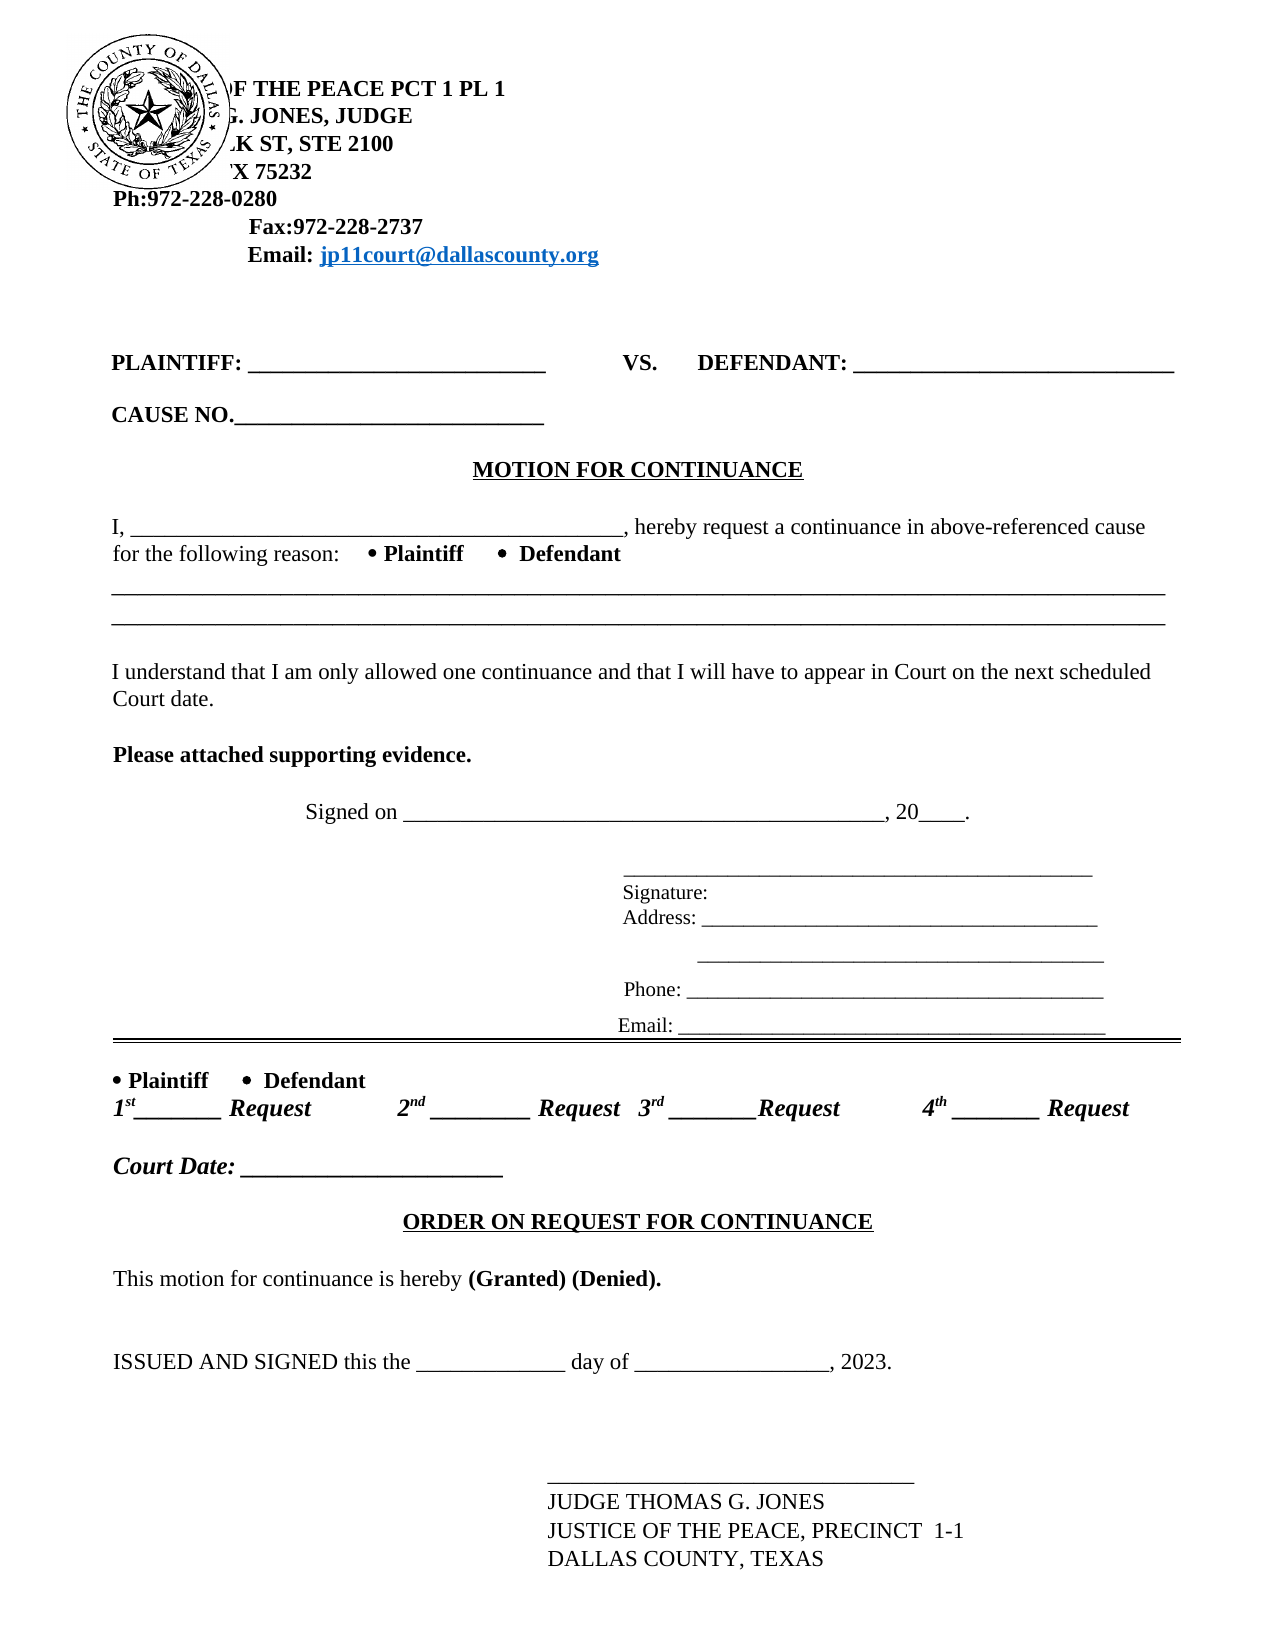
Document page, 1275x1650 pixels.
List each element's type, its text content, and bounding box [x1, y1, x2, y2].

text DALLAS COUNTY, TEXAS [489, 1545, 1176, 1572]
text ________________________________ [489, 1460, 1176, 1486]
text ISSUED AND SIGNED this the _____________ day of _________________, 2023. [113, 1348, 1176, 1374]
text CAUSE NO.___________________________ [111, 401, 1176, 428]
text Address: ______________________________________ [564, 905, 1154, 929]
text Email: _________________________________________ [97, 1013, 1176, 1037]
text I, ___________________________________________, hereby request a continuance in above-referenced cause for the following reason: Plaintiff Defendant [111, 513, 1176, 566]
text 1st_______ Request 2nd ________ Request 3rd _______Request 4th _______ Request [113, 1093, 1176, 1122]
text Plaintiff Defendant [113, 1067, 1176, 1093]
text I understand that I am only allowed one continuance and that I will have to appear in Court on the next scheduled Court date. [111, 658, 1176, 712]
text Phone: ________________________________________ [565, 977, 1154, 1001]
text Please attached supporting evidence. [113, 741, 1176, 768]
text _____________________________________________ Signature: [622, 855, 1176, 904]
text __________________________________________________________________________________________________________________________________________________________________ [111, 568, 1176, 628]
text Signed on __________________________________________, 20____. [99, 798, 1176, 824]
text PLAINTIFF: __________________________ VS. DEFENDANT: ____________________________ [111, 348, 1176, 375]
subtitle ORDER ON REQUEST FOR CONTINUANCE [99, 1208, 1176, 1234]
text Court Date: _____________________ [113, 1151, 1176, 1179]
subtitle MOTION FOR CONTINUANCE [99, 456, 1176, 482]
picture [64, 33, 232, 192]
text JUDGE THOMAS G. JONES [489, 1488, 1176, 1515]
text _______________________________________ [623, 941, 1154, 965]
text This motion for continuance is hereby (Granted) (Denied). [113, 1265, 1176, 1291]
text JUSTICE OF THE PEACE, PRECINCT 1-1 [489, 1517, 1176, 1543]
